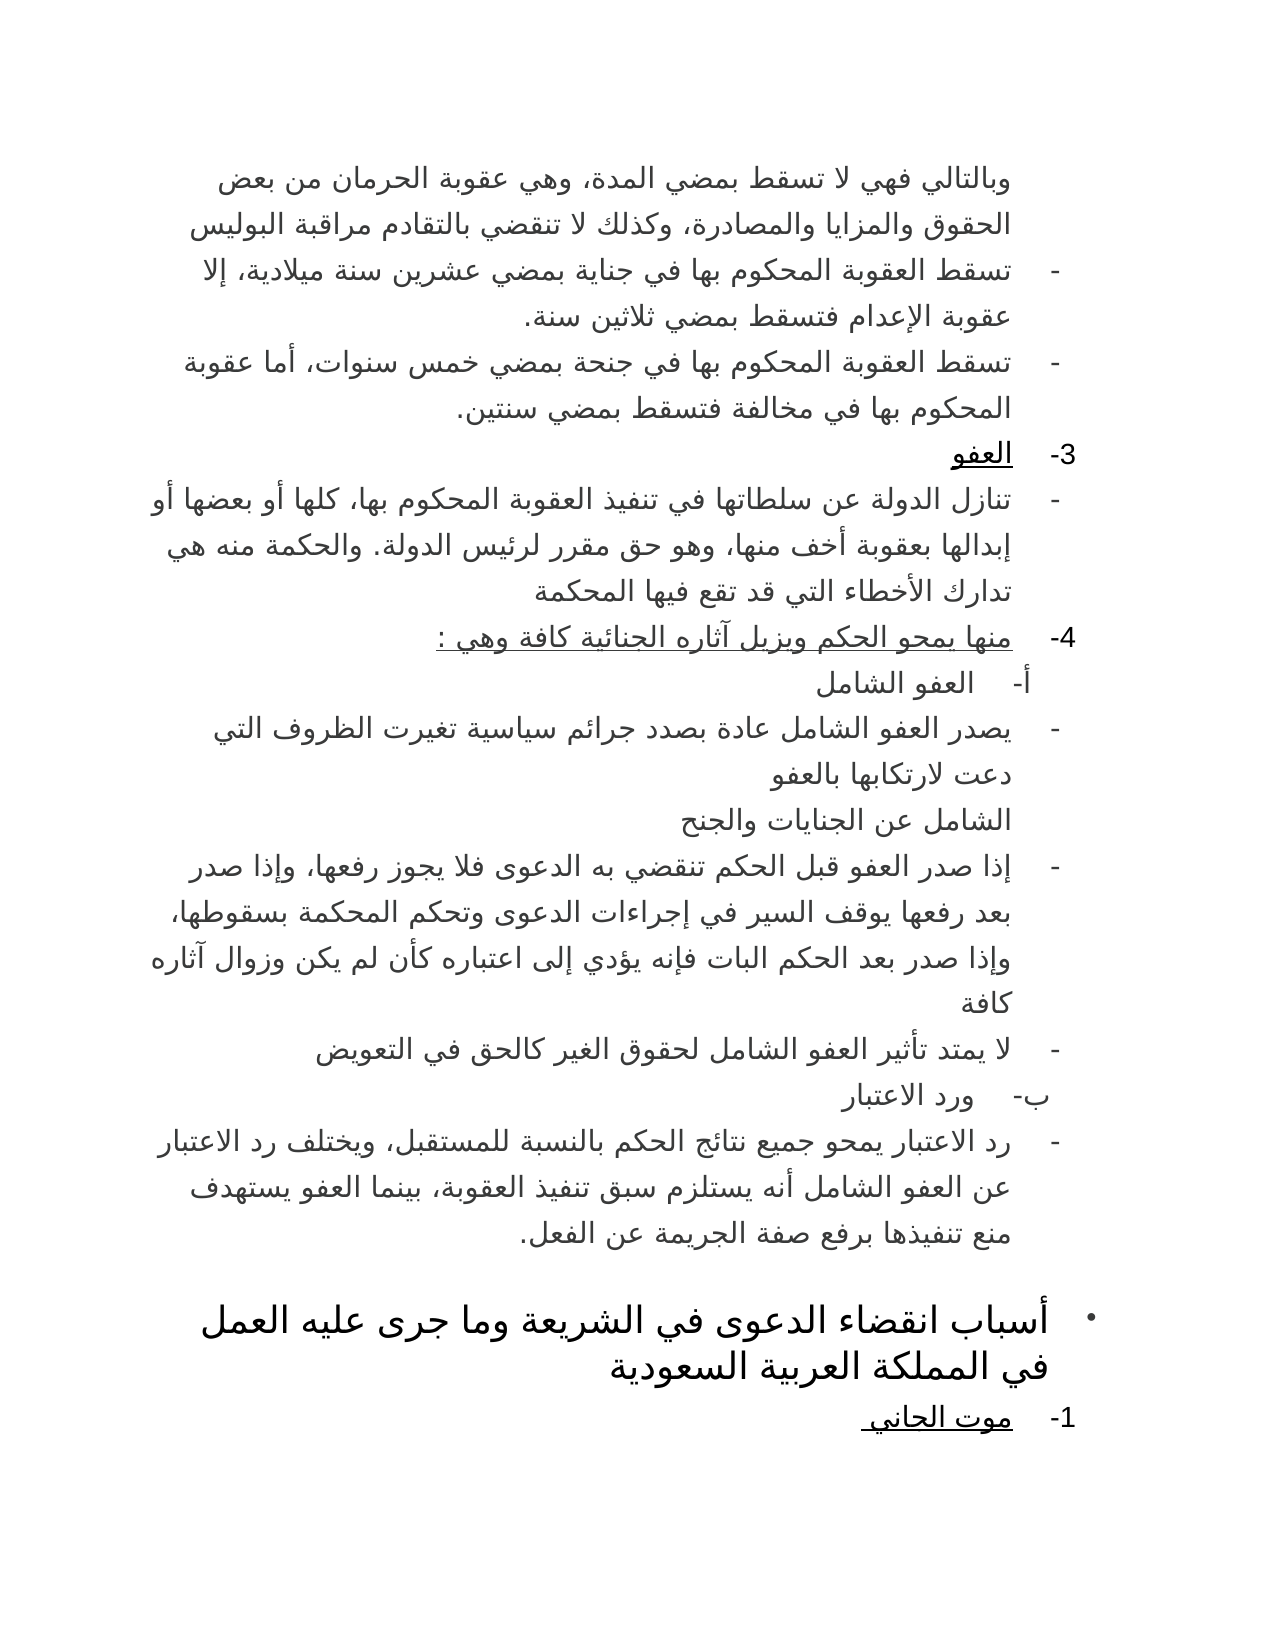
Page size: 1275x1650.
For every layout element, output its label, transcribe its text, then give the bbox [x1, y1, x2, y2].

list منها يمحو الحكم ويزيل آثاره الجنائية كافة وهي : [150, 608, 1050, 654]
list يصدر العفو الشامل عادة بصدد جرائم سياسية تغيرت الظروف التي دعت لارتكابها بالعفو [150, 700, 1050, 792]
list تسقط العقوبة المحكوم بها في جناية بمضي عشرين سنة ميلادية، إلا عقوبة الإعدام فتسقط بمضي ثلاثين سنة. [150, 242, 1050, 333]
list تنازل الدولة عن سلطاتها في تنفيذ العقوبة المحكوم بها، كلها أو بعضها أو إبدالها بعقوبة أخف منها، وهو حق مقرر لرئيس الدولة. والحكمة منه هي تدارك الأخطاء التي قد تقع فيها المحكمة [150, 471, 1050, 608]
list رد الاعتبار يمحو جميع نتائج الحكم بالنسبة للمستقبل، ويختلف رد الاعتبار عن العفو الشامل أنه يستلزم سبق تنفيذ العقوبة، بينما العفو يستهدف منع تنفيذها برفع صفة الجريمة عن الفعل. [150, 1112, 1050, 1250]
list ورد الاعتبار [150, 1067, 1012, 1112]
list لا يمتد تأثير العفو الشامل لحقوق الغير كالحق في التعويض [150, 1021, 1050, 1067]
list تسقط العقوبة المحكوم بها في جنحة بمضي خمس سنوات، أما عقوبة المحكوم بها في مخالفة فتسقط بمضي سنتين. [150, 333, 1050, 425]
list العفو الشامل [150, 654, 1012, 700]
list العفو [150, 425, 1050, 471]
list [150, 150, 1050, 242]
list أسباب انقضاء الدعوى في الشريعة وما جرى عليه العمل في المملكة العربية السعودية [150, 1296, 1087, 1387]
list موت الجاني [150, 1387, 1050, 1433]
list إذا صدر العفو قبل الحكم تنقضي به الدعوى فلا يجوز رفعها، وإذا صدر بعد رفعها يوقف السير في إجراءات الدعوى وتحكم المحكمة بسقوطها، وإذا صدر بعد الحكم البات فإنه يؤدي إلى اعتباره كأن لم يكن وزوال آثاره كافة [150, 837, 1050, 1021]
list الشامل عن الجنايات والجنح [150, 792, 1012, 837]
